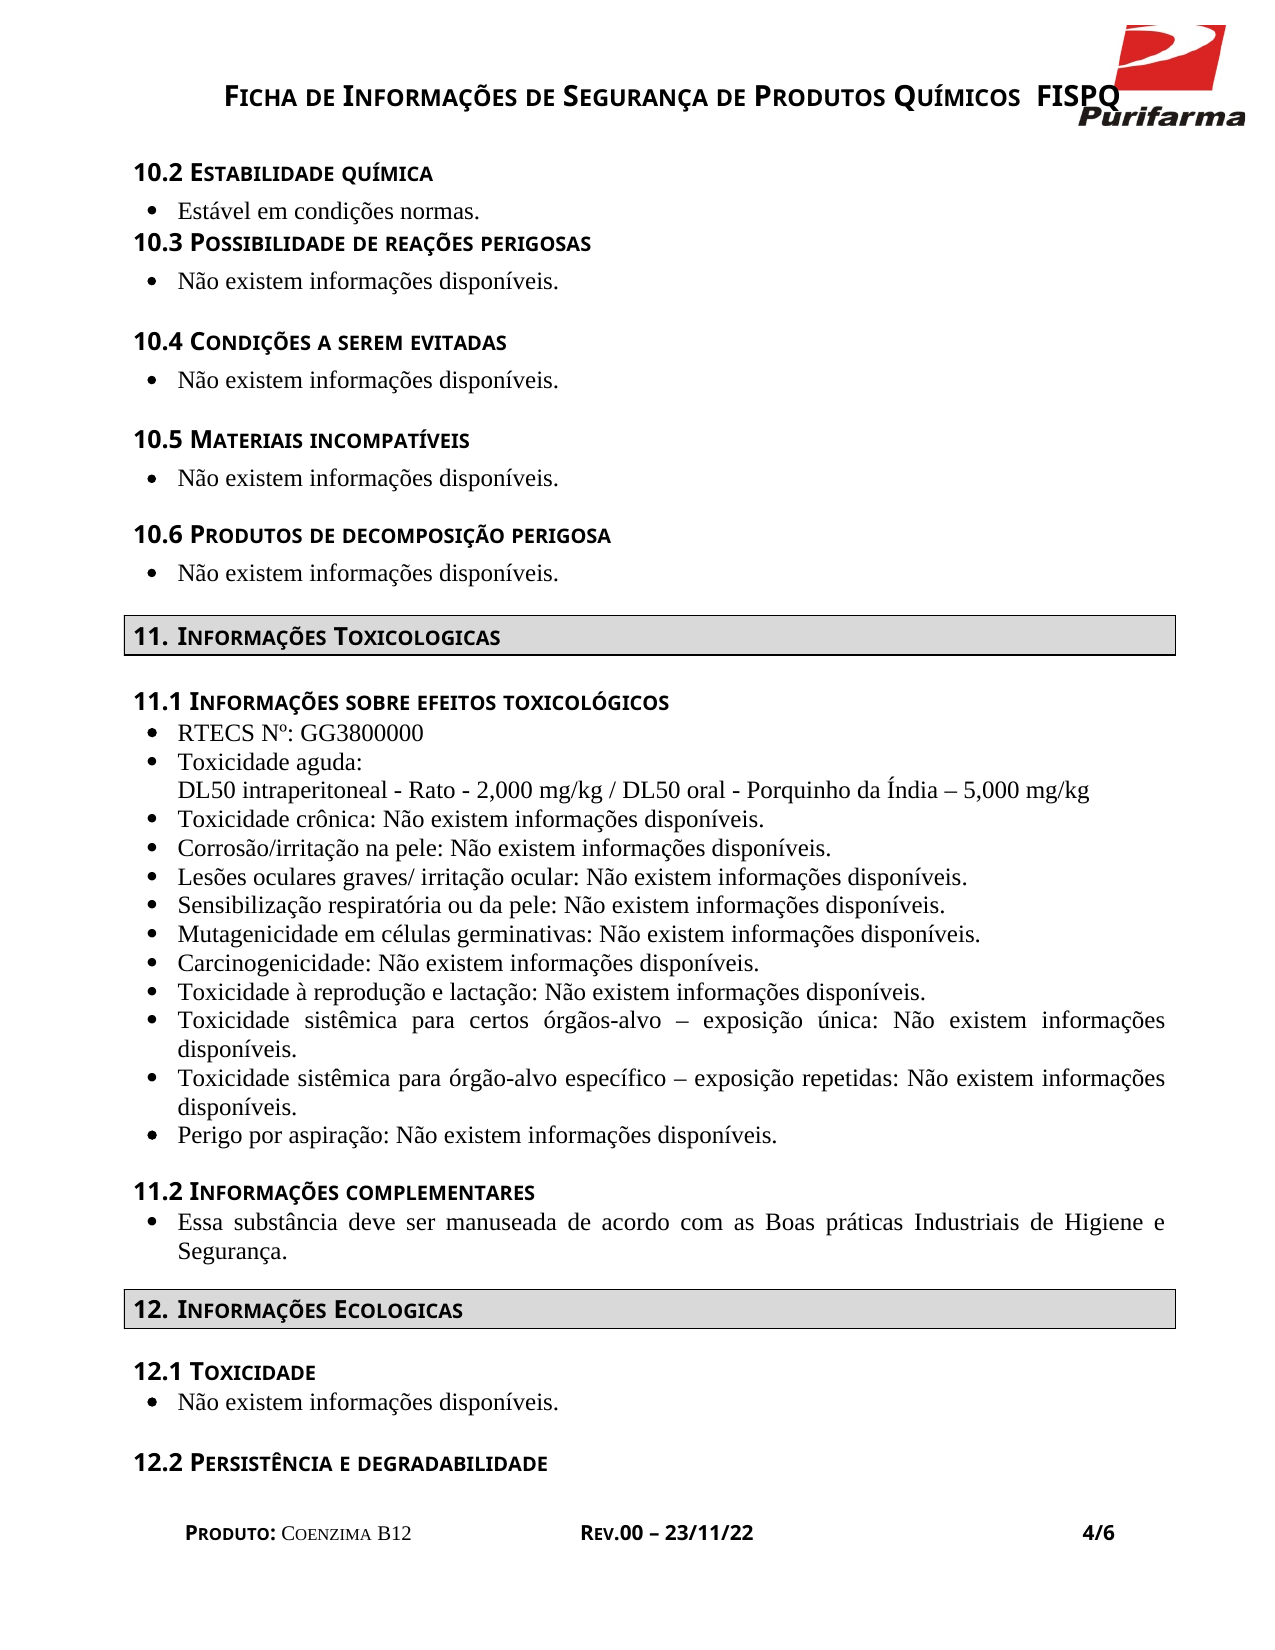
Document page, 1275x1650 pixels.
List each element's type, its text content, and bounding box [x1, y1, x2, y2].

list Essa substância deve ser manuseada de acordo com as Boas práticas Industriais de Higiene e Segurança. [148, 1207, 1167, 1265]
text 10.4 Condições a serem evitadas [133, 323, 1167, 357]
list Toxicidade sistêmica para certos órgãos-alvo – exposição única: Não existem informações disponíveis. [148, 1006, 1167, 1063]
list 12.1 Toxicidade [133, 1353, 1167, 1387]
list 11.1 Informações sobre efeitos toxicológicos [133, 684, 1167, 718]
list Corrosão/irritação na pele: Não existem informações disponíveis. [148, 833, 1167, 862]
list Lesões oculares graves/ irritação ocular: Não existem informações disponíveis. [148, 862, 1167, 891]
list Não existem informações disponíveis. [148, 365, 1167, 393]
list Informações Ecologicas [125, 1290, 1175, 1328]
text 10.2 Estabilidade química [133, 154, 1167, 188]
text 10.6 Produtos de decomposição perigosa [133, 516, 1167, 550]
list RTECS Nº: GG3800000 [148, 718, 1167, 747]
list DL50 intraperitoneal - Rato - 2,000 mg/kg / DL50 oral - Porquinho da Índia – 5,000 mg/kg [177, 776, 1167, 804]
list Toxicidade aguda: [148, 747, 1167, 776]
text 10.3 Possibilidade de reações perigosas [133, 224, 1167, 258]
list Toxicidade à reprodução e lactação: Não existem informações disponíveis. [148, 977, 1167, 1006]
list Toxicidade crônica: Não existem informações disponíveis. [148, 804, 1167, 833]
list Não existem informações disponíveis. [148, 266, 1167, 294]
list Toxicidade sistêmica para órgão-alvo específico – exposição repetidas: Não existem informações disponíveis. [148, 1063, 1167, 1121]
list Sensibilização respiratória ou da pele: Não existem informações disponíveis. [148, 891, 1167, 919]
picture [1078, 25, 1246, 126]
list Não existem informações disponíveis. [148, 1387, 1167, 1416]
list 12.2 Persistência e degradabilidade [133, 1444, 1167, 1479]
list Informações Toxicologicas [125, 616, 1175, 654]
list Carcinogenicidade: Não existem informações disponíveis. [148, 948, 1167, 977]
list Estável em condições normas. [148, 196, 1167, 224]
list Perigo por aspiração: Não existem informações disponíveis. [148, 1121, 1167, 1149]
text 10.5 Materiais incompatíveis [133, 422, 1167, 456]
list Mutagenicidade em células germinativas: Não existem informações disponíveis. [148, 919, 1167, 948]
list Não existem informações disponíveis. [148, 463, 1167, 492]
list Não existem informações disponíveis. [148, 558, 1167, 586]
list 11.2 Informações complementares [133, 1173, 1167, 1207]
